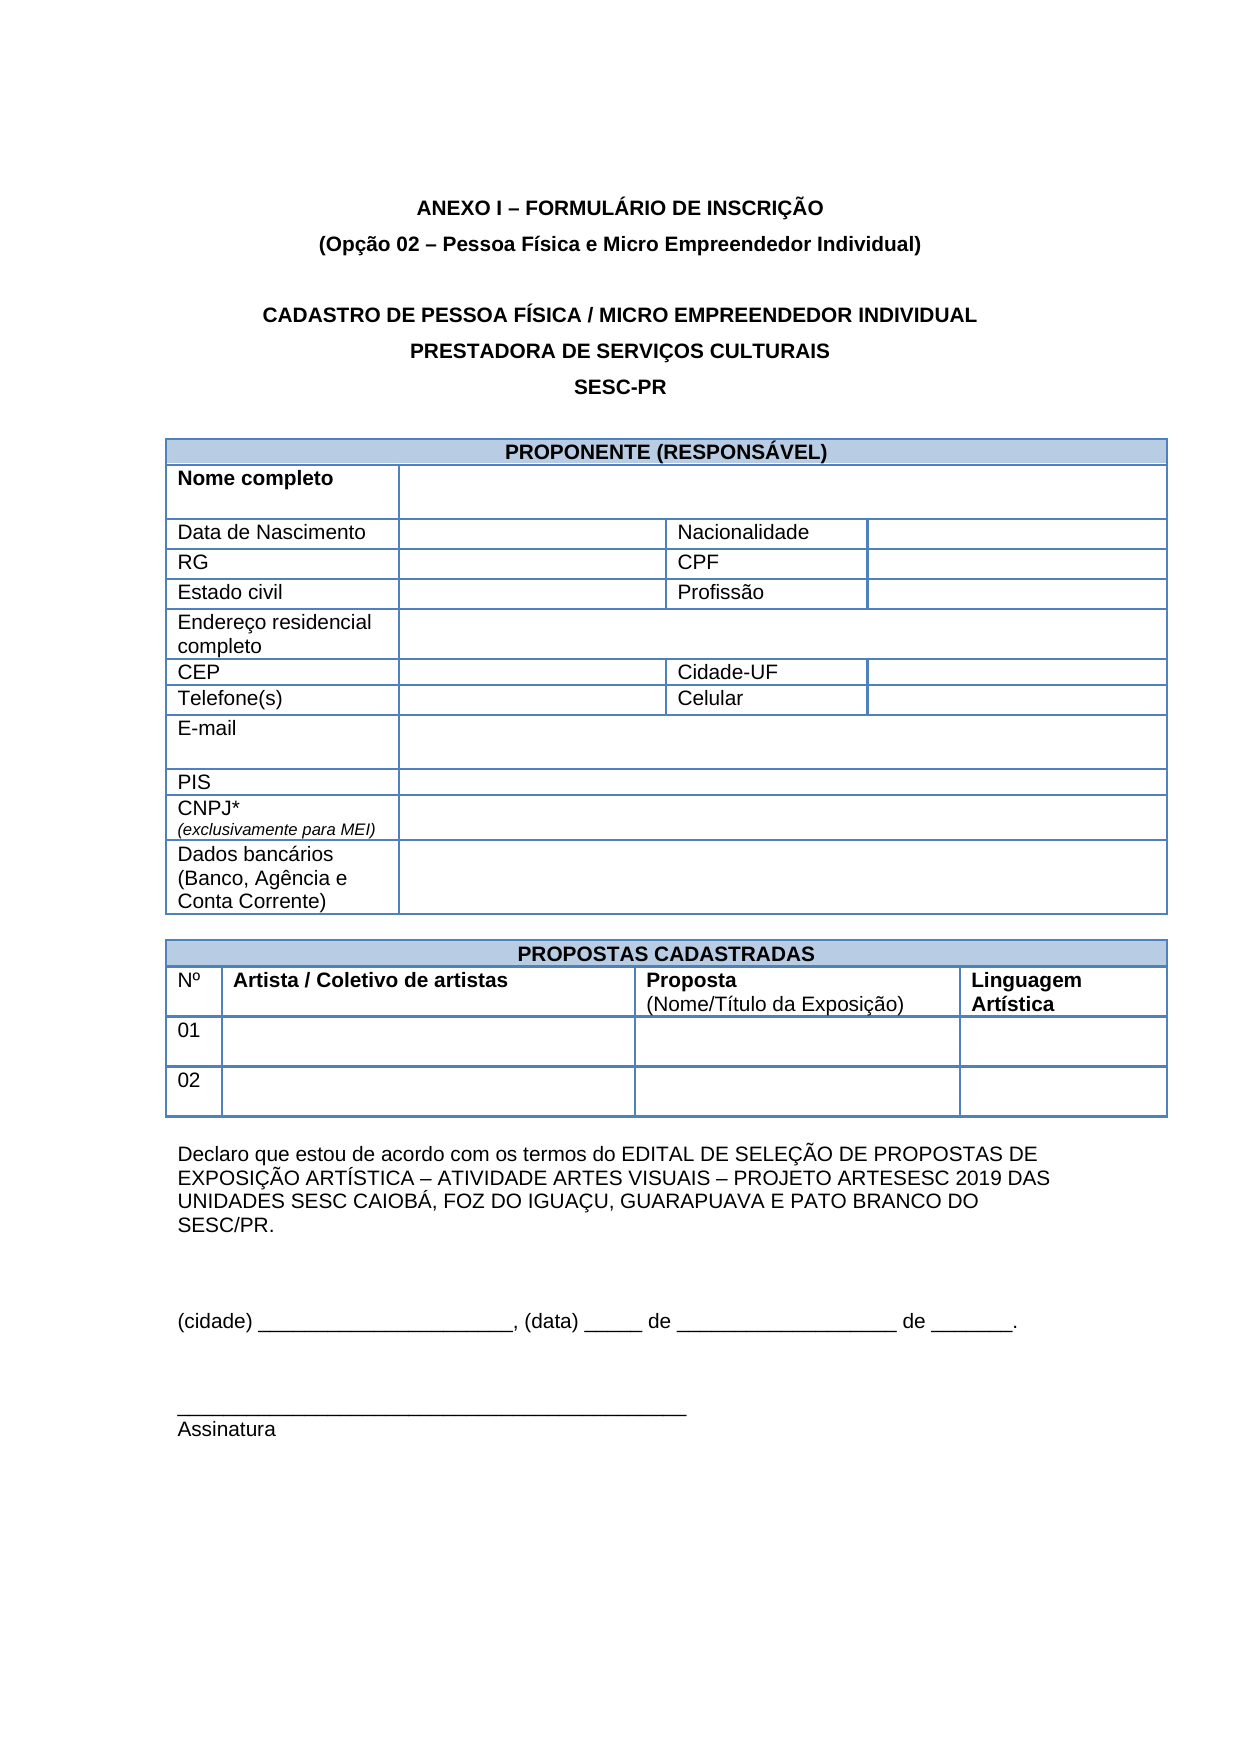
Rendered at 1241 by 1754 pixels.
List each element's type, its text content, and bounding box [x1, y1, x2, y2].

table_cell [869, 550, 1166, 578]
text CADASTRO DE PESSOA FÍSICA / MICRO EMPREENDEDOR INDIVIDUAL [177, 303, 1063, 327]
table_cell CEP [167, 660, 398, 684]
table_cell [223, 1068, 634, 1115]
table_cell Cidade-UF [667, 660, 866, 684]
table_cell Nome completo [167, 466, 398, 518]
table_cell Nº [167, 968, 221, 1015]
table_cell Artista / Coletivo de artistas [223, 968, 634, 1015]
table_cell [400, 841, 1166, 913]
table_cell [400, 660, 665, 684]
table_cell Profissão [667, 580, 866, 608]
table_cell PIS [167, 770, 398, 794]
table_cell [400, 796, 1166, 839]
text SESC-PR [177, 375, 1063, 399]
table_cell Linguagem Artística [961, 968, 1166, 1015]
table_cell [223, 1018, 634, 1065]
table_cell Dados bancários (Banco, Agência e Conta Corrente) [167, 841, 398, 913]
table_cell Celular [667, 686, 866, 714]
table_cell CNPJ* (exclusivamente para MEI) [167, 796, 398, 839]
table_cell [636, 1068, 959, 1115]
table_cell [869, 580, 1166, 608]
table_cell [961, 1068, 1166, 1115]
table_cell [869, 520, 1166, 548]
table_cell 02 [167, 1068, 221, 1115]
table_cell [400, 550, 665, 578]
text ____________________________________________ [177, 1393, 1063, 1417]
table_cell 01 [167, 1018, 221, 1065]
table_cell E-mail [167, 716, 398, 768]
table_cell [636, 1018, 959, 1065]
table_cell [400, 716, 1166, 768]
table_cell Data de Nascimento [167, 520, 398, 548]
text Declaro que estou de acordo com os termos do EDITAL DE SELEÇÃO DE PROPOSTAS DE EXPOSIÇÃO ARTÍSTICA – ATIVIDADE ARTES VISUAIS – PROJETO ARTESESC 2019 DAS UNIDADES SESC CAIOBÁ, FOZ DO IGUAÇU, GUARAPUAVA E PATO BRANCO DO SESC/PR. [177, 1141, 1063, 1237]
text ANEXO I – FORMULÁRIO DE INSCRIÇÃO [177, 196, 1063, 219]
text Assinatura [177, 1417, 1063, 1441]
table_cell Proposta (Nome/Título da Exposição) [636, 968, 959, 1015]
table_cell Endereço residencial completo [167, 610, 398, 658]
table_cell Nacionalidade [667, 520, 866, 548]
table_cell [400, 520, 665, 548]
table_cell [961, 1018, 1166, 1065]
table_cell CPF [667, 550, 866, 578]
text (Opção 02 – Pessoa Física e Micro Empreendedor Individual) [177, 231, 1063, 255]
table_cell [400, 610, 1166, 658]
table_header PROPOSTAS CADASTRADAS [167, 941, 1166, 965]
table_cell Telefone(s) [167, 686, 398, 714]
table_cell Estado civil [167, 580, 398, 608]
table_cell [869, 686, 1166, 714]
table_header PROPONENTE (RESPONSÁVEL) [167, 440, 1166, 463]
text PRESTADORA DE SERVIÇOS CULTURAIS [177, 339, 1063, 363]
table_cell [400, 686, 665, 714]
table_cell RG [167, 550, 398, 578]
table_cell [400, 770, 1166, 794]
table_cell [869, 660, 1166, 684]
text (cidade) ______________________, (data) _____ de ___________________ de _______. [177, 1309, 1063, 1333]
table_cell [400, 580, 665, 608]
table_cell [400, 466, 1166, 518]
